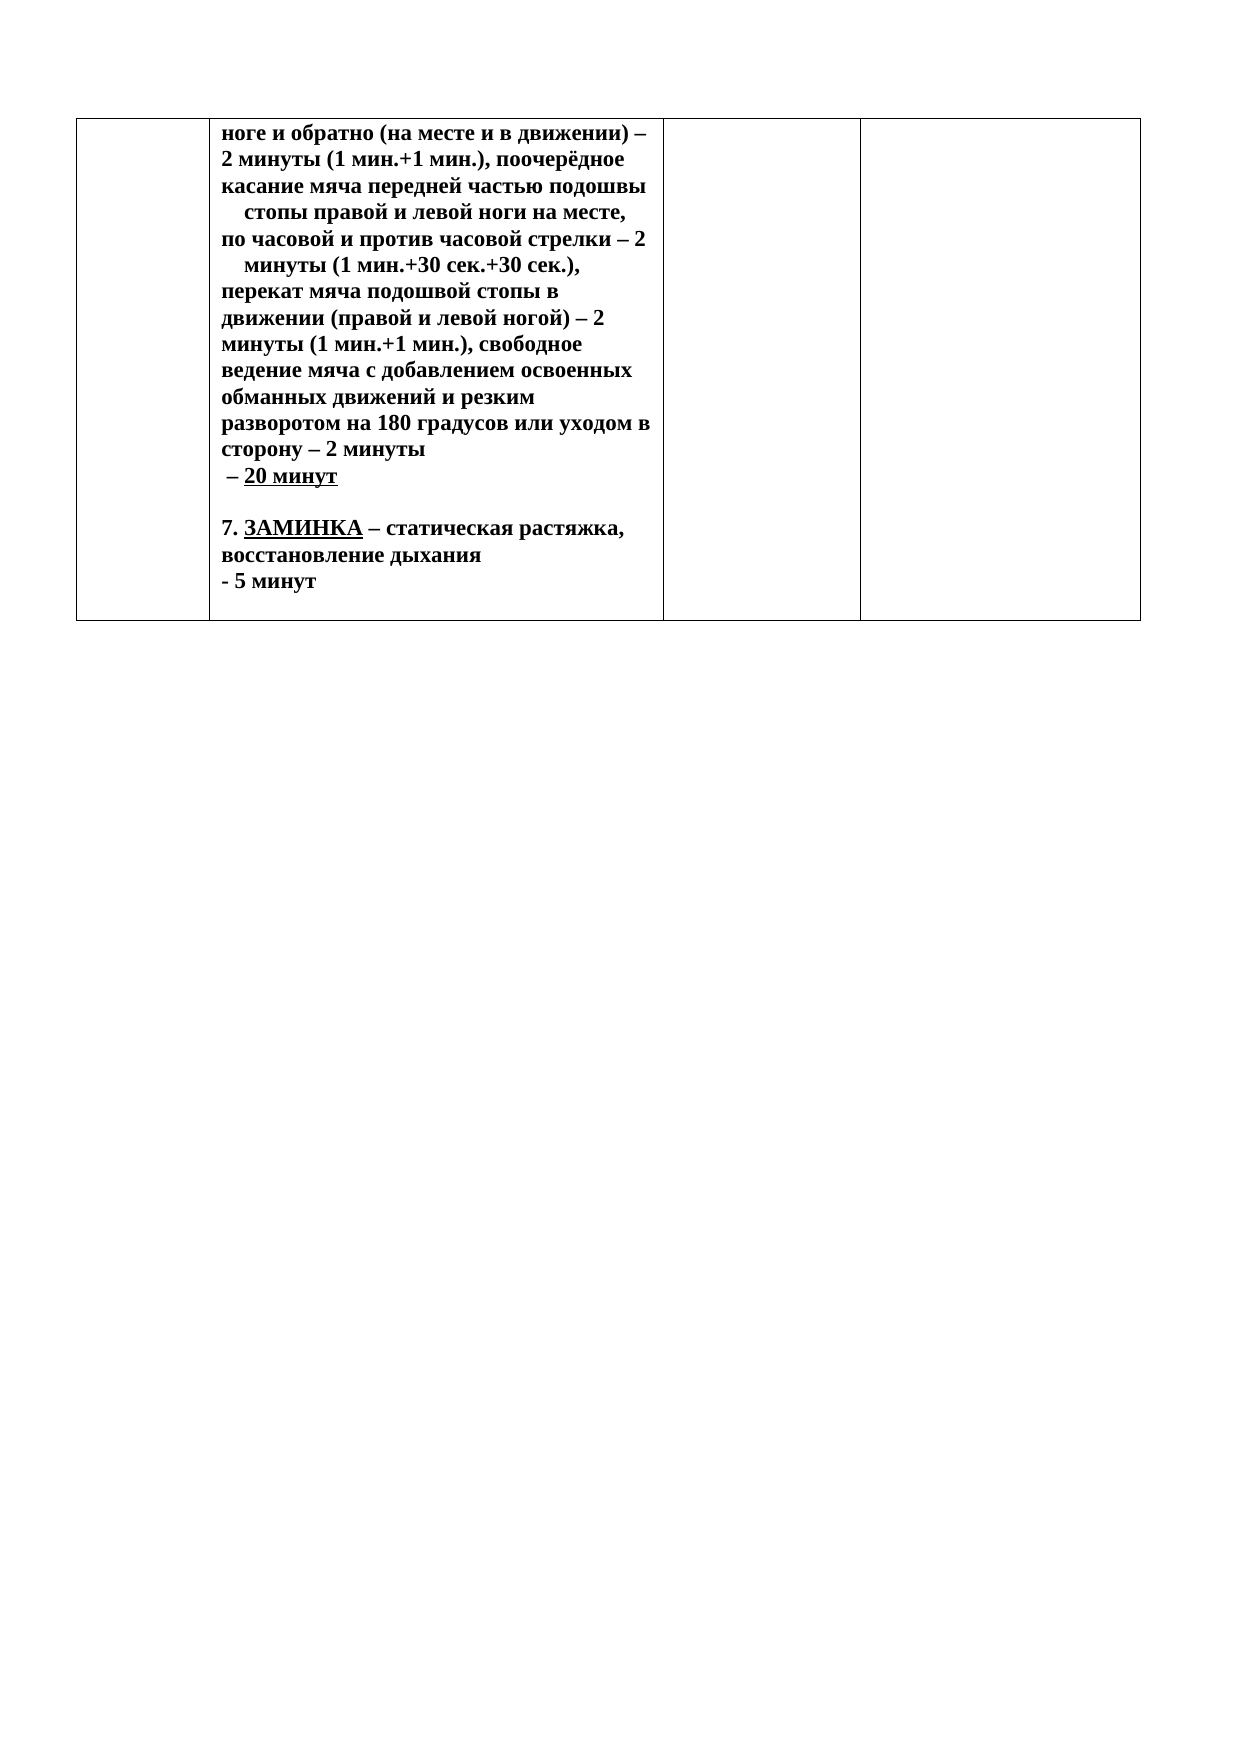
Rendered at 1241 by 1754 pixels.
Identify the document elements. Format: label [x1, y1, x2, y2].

table_cell [77, 119, 209, 620]
table_cell [210, 119, 663, 620]
table_cell [861, 119, 1140, 620]
table_cell [664, 119, 860, 620]
